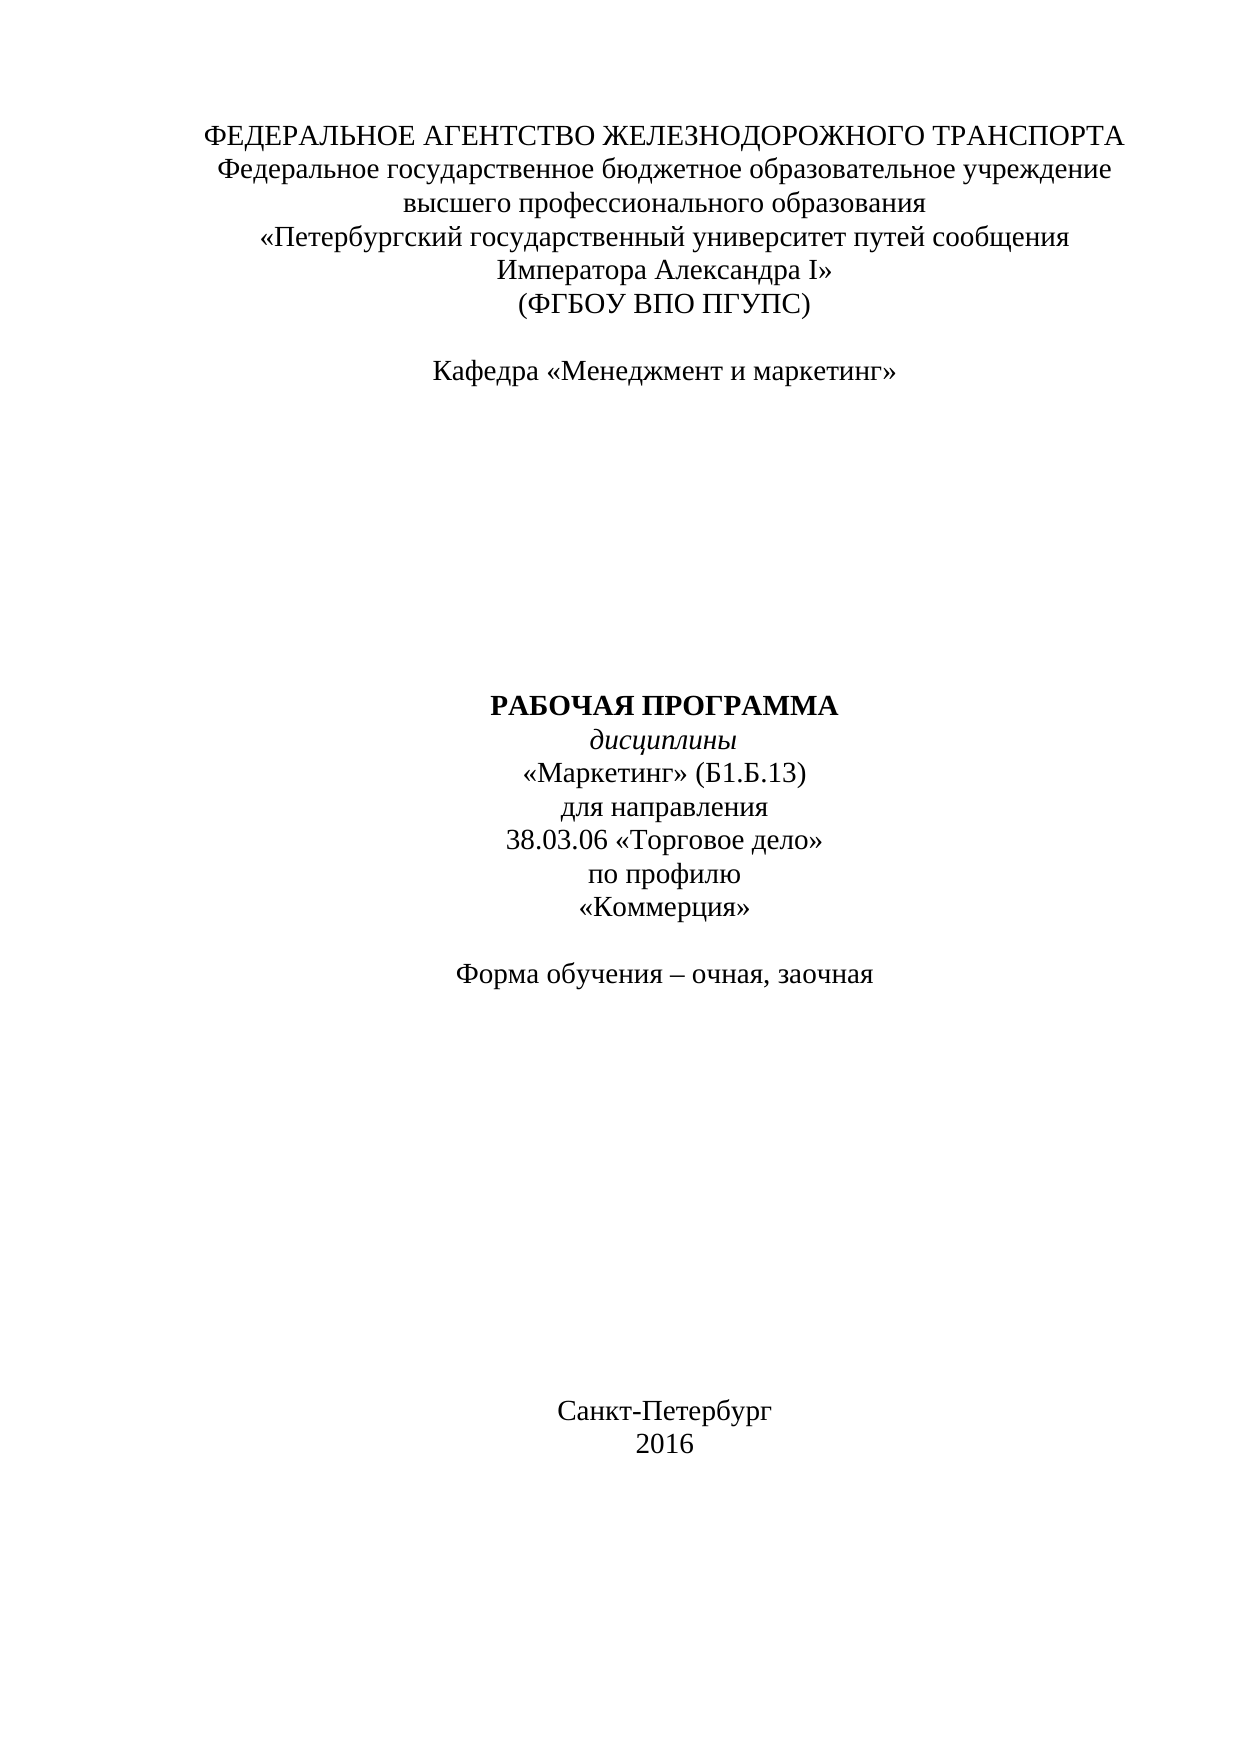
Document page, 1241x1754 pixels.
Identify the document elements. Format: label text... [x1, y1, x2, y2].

text Императора Александра I» [177, 252, 1152, 286]
text Форма обучения – очная, заочная [177, 957, 1152, 990]
text 2016 [177, 1426, 1152, 1460]
text Кафедра «Менеджмент и маркетинг» [177, 353, 1152, 386]
text «Петербургский государственный университет путей сообщения [177, 219, 1152, 252]
text дисциплины [177, 722, 1152, 755]
text 38.03.06 «Торговое дело» [177, 822, 1152, 856]
text Санкт-Петербург [177, 1393, 1152, 1426]
text РАБОЧАЯ ПРОГРАММА [177, 688, 1152, 722]
text по профилю [177, 856, 1152, 889]
text (ФГБОУ ВПО ПГУПС) [177, 286, 1152, 319]
text для направления [177, 789, 1152, 822]
text «Коммерция» [177, 889, 1152, 923]
text «Маркетинг» (Б1.Б.13) [177, 755, 1152, 789]
text ФЕДЕРАЛЬНОЕ АГЕНТСТВО ЖЕЛЕЗНОДОРОЖНОГО ТРАНСПОРТА [177, 118, 1152, 152]
text Федеральное государственное бюджетное образовательное учреждение высшего профессионального образования [177, 152, 1152, 219]
